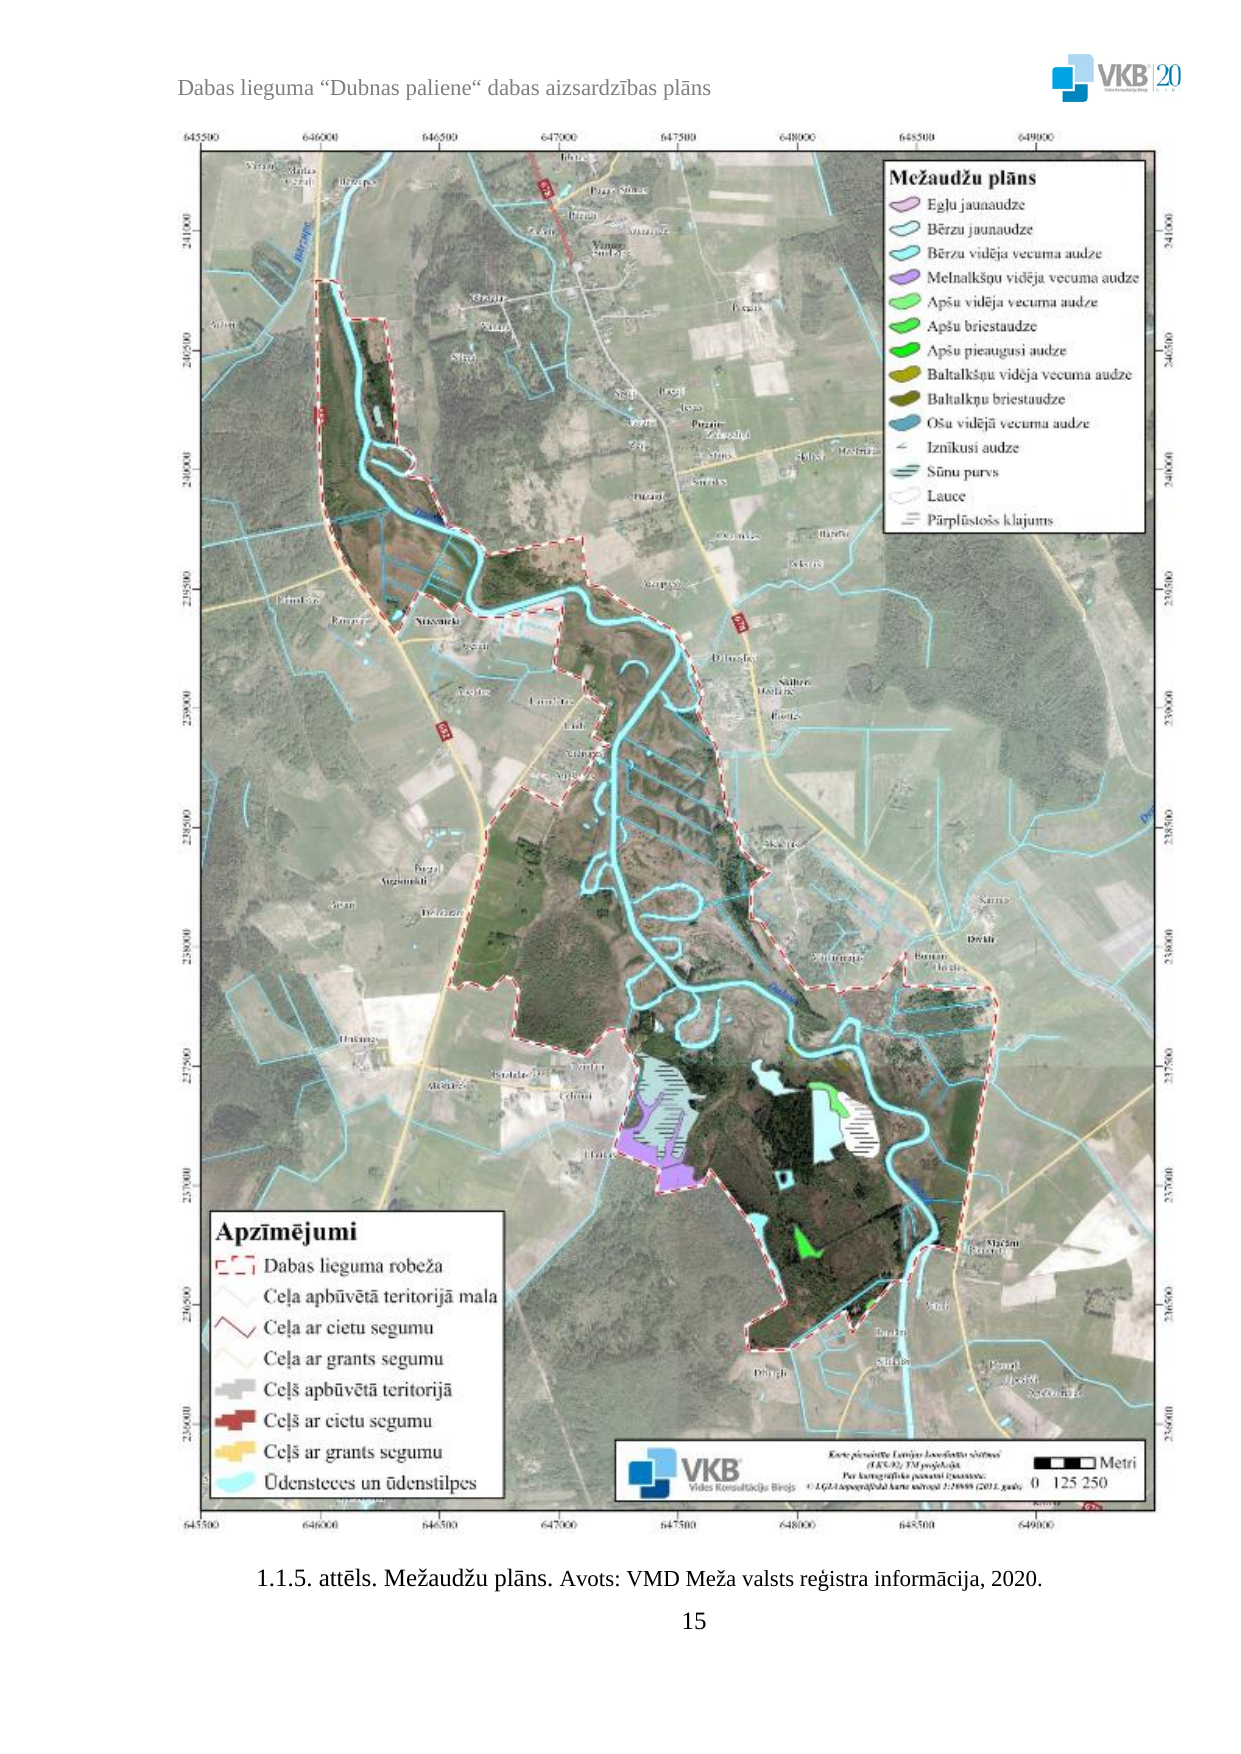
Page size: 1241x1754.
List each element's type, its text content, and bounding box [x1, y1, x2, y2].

picture [177, 118, 1179, 1535]
picture [1052, 54, 1181, 102]
text 1.1.5. attēls. Mežaudžu plāns. Avots: VMD Meža valsts reģistra informācija, 2020. [177, 1563, 1122, 1592]
